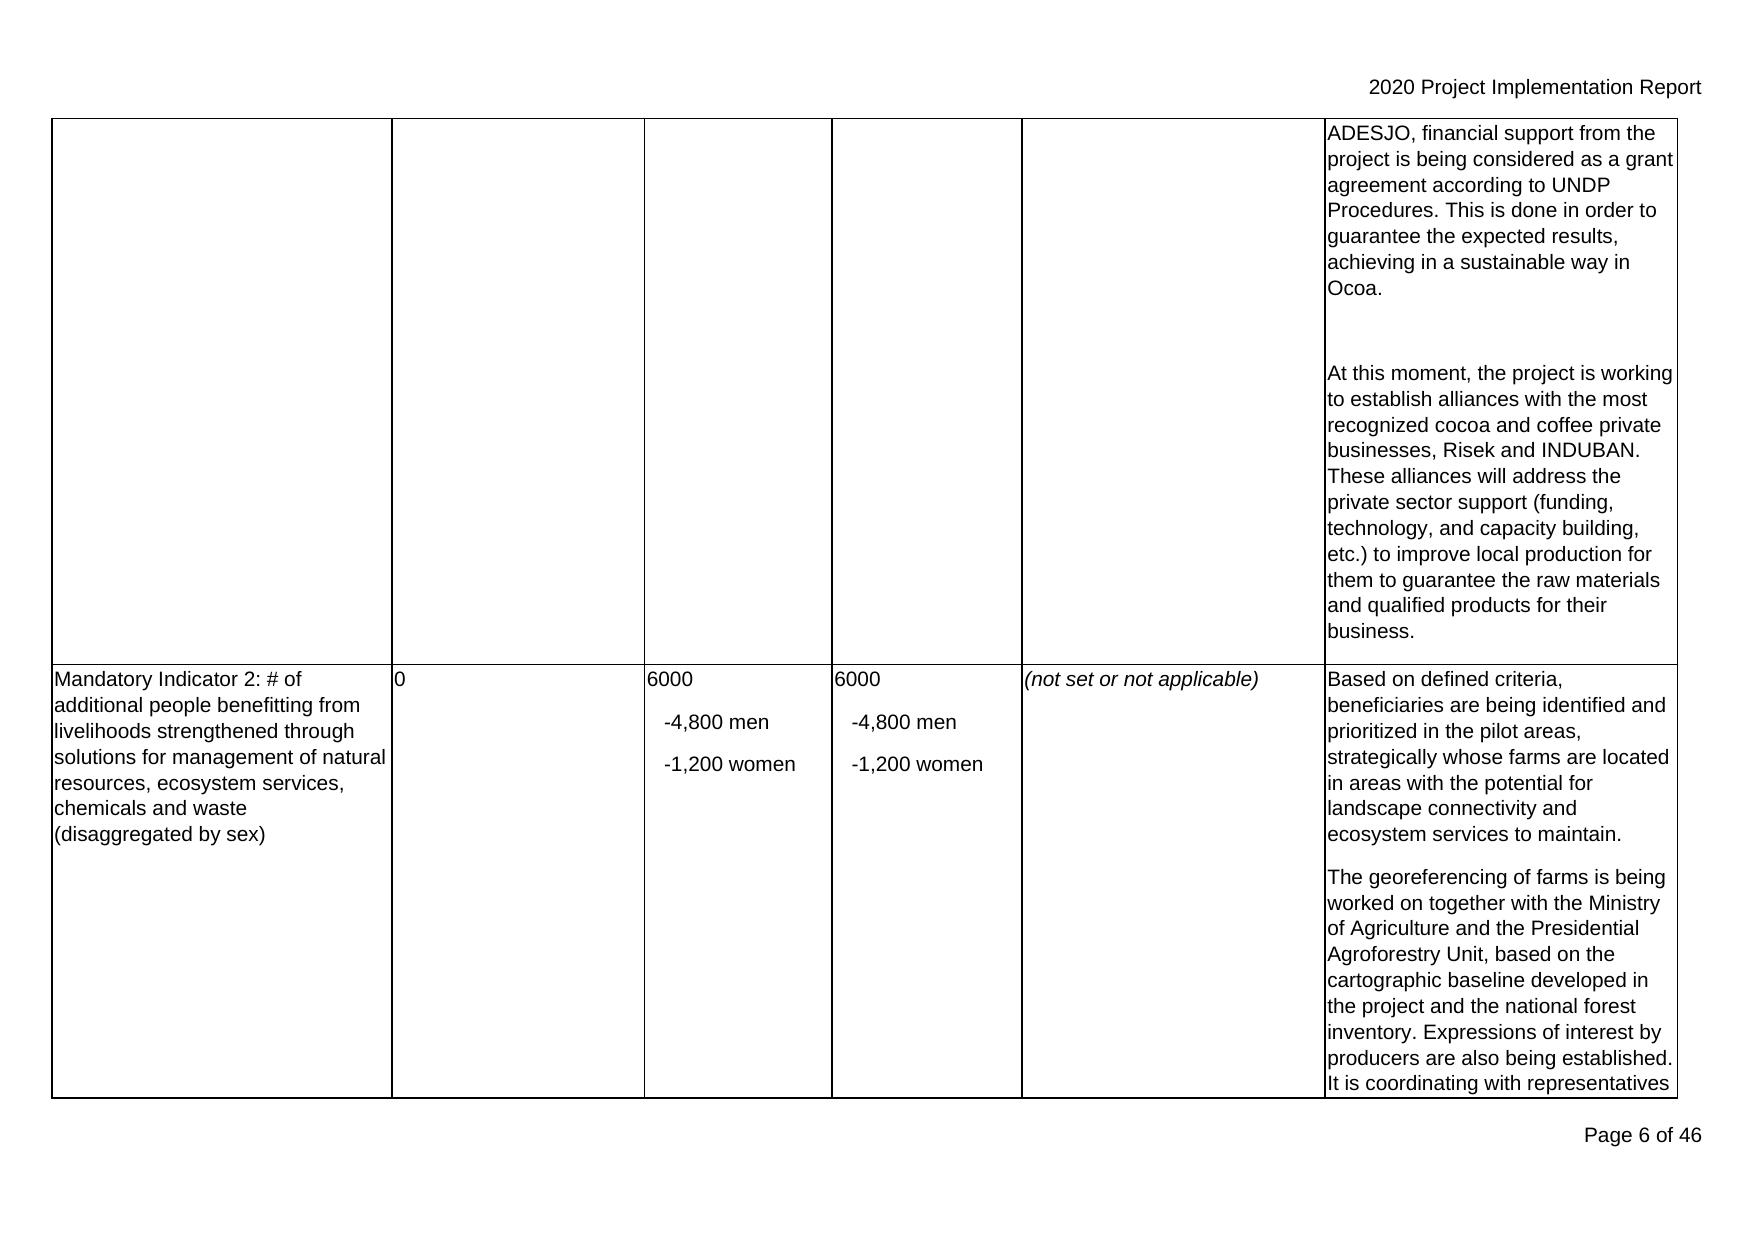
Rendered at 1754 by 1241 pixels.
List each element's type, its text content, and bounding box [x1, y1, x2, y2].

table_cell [645, 119, 831, 664]
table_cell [1326, 665, 1677, 1097]
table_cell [53, 665, 391, 1097]
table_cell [833, 119, 1021, 664]
table_cell 0 [393, 665, 644, 1097]
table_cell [1023, 665, 1324, 1097]
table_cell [1023, 119, 1324, 664]
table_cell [833, 665, 1021, 1097]
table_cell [645, 665, 831, 1097]
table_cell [1326, 119, 1677, 664]
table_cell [53, 119, 391, 664]
table_cell 0 [393, 119, 644, 664]
